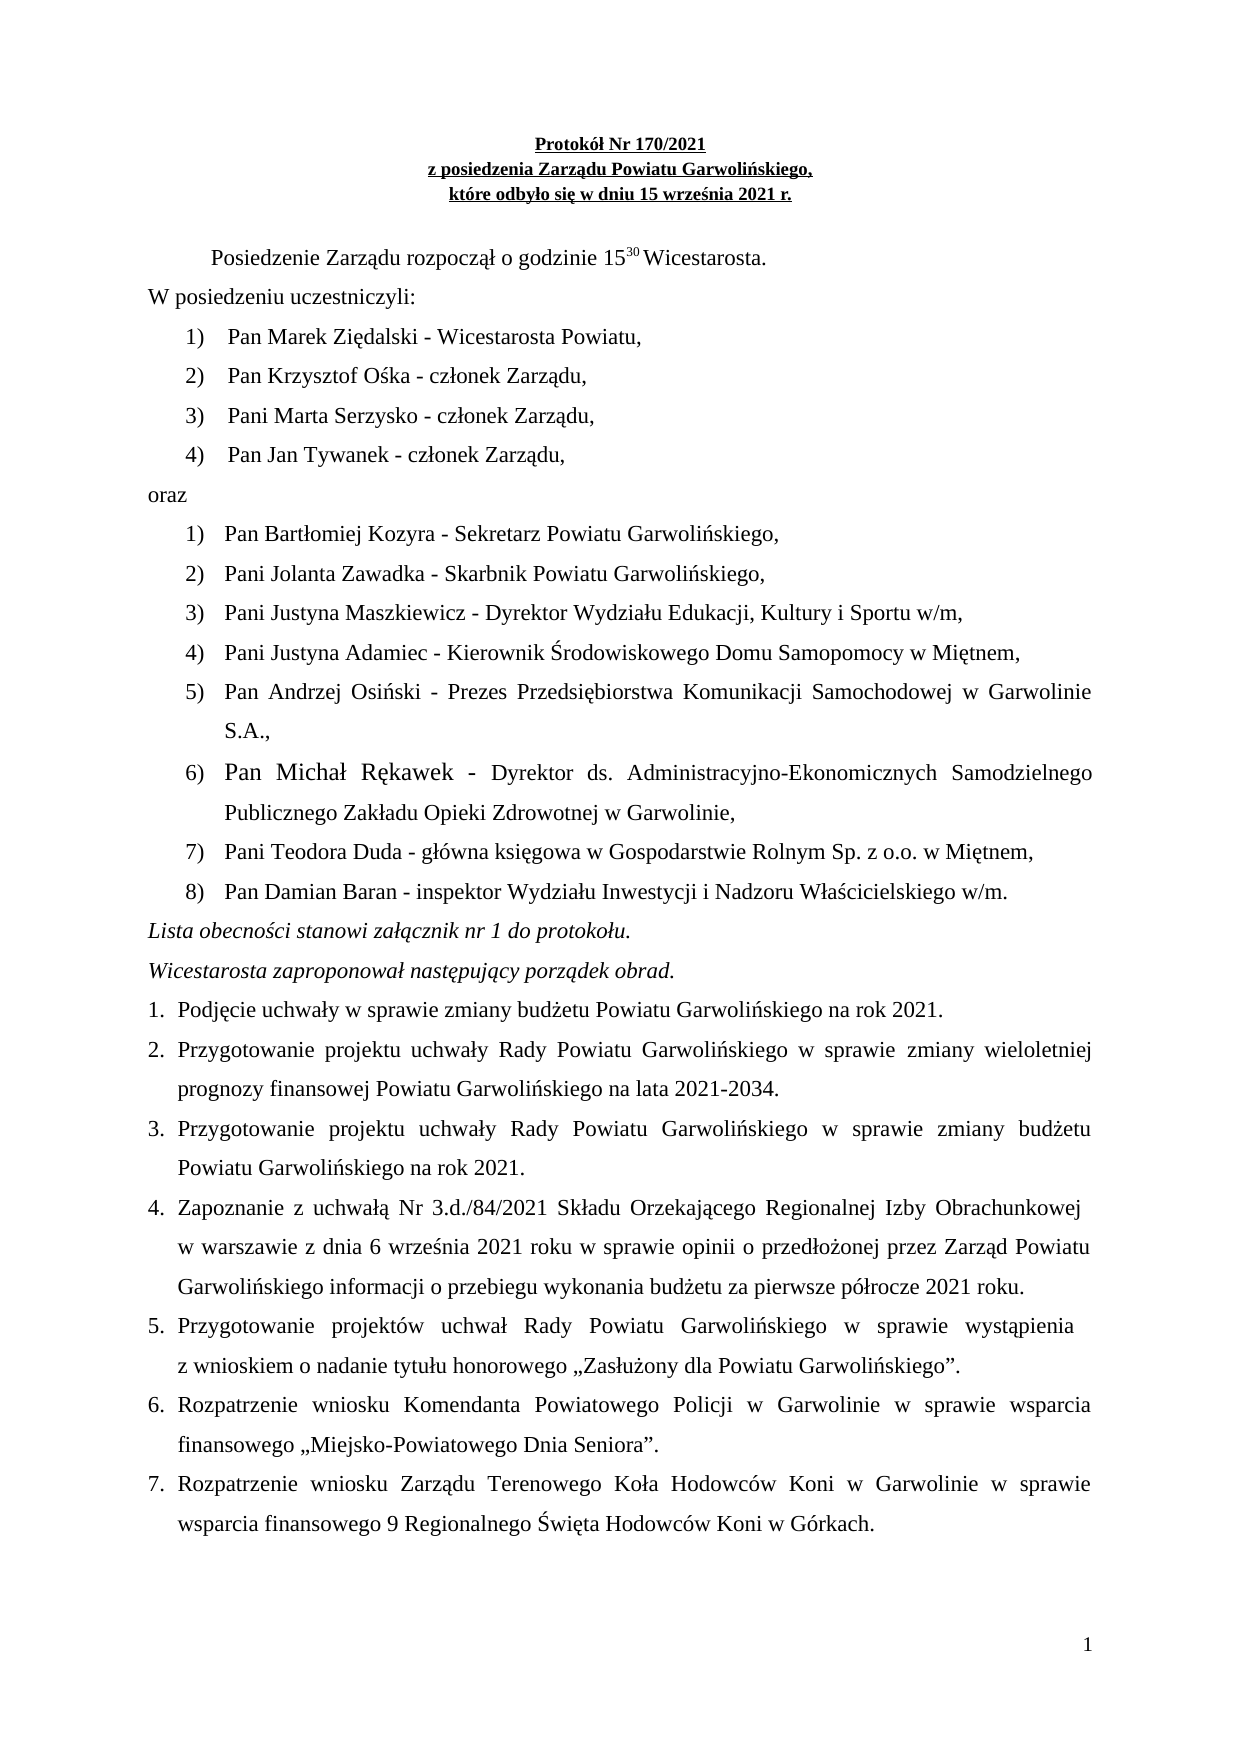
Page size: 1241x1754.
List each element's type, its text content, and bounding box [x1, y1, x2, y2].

text Posiedzenie Zarządu rozpoczął o godzinie 1530 Wicestarosta. [148, 244, 1093, 270]
list Pani Marta Serzysko - członek Zarządu, [185, 402, 1093, 428]
text oraz [148, 481, 1093, 507]
list Pan Bartłomiej Kozyra - Sekretarz Powiatu Garwolińskiego, [185, 520, 1093, 547]
list Pan Marek Ziędalski - Wicestarosta Powiatu, [185, 323, 1093, 349]
list Podjęcie uchwały w sprawie zmiany budżetu Powiatu Garwolińskiego na rok 2021. [148, 996, 1093, 1023]
list Pan Damian Baran - inspektor Wydziału Inwestycji i Nadzoru Właścicielskiego w/m. [185, 878, 1093, 904]
list Rozpatrzenie wniosku Komendanta Powiatowego Policji w Garwolinie w sprawie wsparcia finansowego „Miejsko-Powiatowego Dnia Seniora”. [148, 1391, 1093, 1457]
subtitle Protokół Nr 170/2021 [148, 133, 1093, 154]
text W posiedzeniu uczestniczyli: [148, 283, 1093, 310]
list Pani Teodora Duda - główna księgowa w Gospodarstwie Rolnym Sp. z o.o. w Miętnem, [185, 838, 1093, 865]
list Pan Jan Tywanek - członek Zarządu, [185, 441, 1093, 468]
subtitle z posiedzenia Zarządu Powiatu Garwolińskiego, [148, 158, 1093, 179]
list Rozpatrzenie wniosku Zarządu Terenowego Koła Hodowców Koni w Garwolinie w sprawie wsparcia finansowego 9 Regionalnego Święta Hodowców Koni w Górkach. [148, 1470, 1093, 1536]
list Pani Justyna Adamiec - Kierownik Środowiskowego Domu Samopomocy w Miętnem, [185, 639, 1093, 665]
list Przygotowanie projektów uchwał Rady Powiatu Garwolińskiego w sprawie wystąpienia z wnioskiem o nadanie tytułu honorowego „Zasłużony dla Powiatu Garwolińskiego”. [148, 1312, 1093, 1378]
list Pan Krzysztof Ośka - członek Zarządu, [185, 362, 1093, 389]
text Lista obecności stanowi załącznik nr 1 do protokołu. [148, 917, 1093, 944]
subtitle które odbyło się w dniu 15 września 2021 r. [148, 182, 1093, 204]
list Zapoznanie z uchwałą Nr 3.d./84/2021 Składu Orzekającego Regionalnej Izby Obrachunkowej w warszawie z dnia 6 września 2021 roku w sprawie opinii o przedłożonej przez Zarząd Powiatu Garwolińskiego informacji o przebiegu wykonania budżetu za pierwsze półrocze 2021 roku. [148, 1194, 1093, 1299]
list Przygotowanie projektu uchwały Rady Powiatu Garwolińskiego w sprawie zmiany budżetu Powiatu Garwolińskiego na rok 2021. [148, 1115, 1093, 1181]
list Pani Jolanta Zawadka - Skarbnik Powiatu Garwolińskiego, [185, 560, 1093, 586]
list Pani Justyna Maszkiewicz - Dyrektor Wydziału Edukacji, Kultury i Sportu w/m, [185, 599, 1093, 626]
text Wicestarosta zaproponował następujący porządek obrad. [148, 957, 1093, 983]
list Pan Michał Rękawek - Dyrektor ds. Administracyjno-Ekonomicznych Samodzielnego Publicznego Zakładu Opieki Zdrowotnej w Garwolinie, [185, 757, 1093, 825]
list Pan Andrzej Osiński - Prezes Przedsiębiorstwa Komunikacji Samochodowej w Garwolinie S.A., [185, 678, 1093, 744]
list Przygotowanie projektu uchwały Rady Powiatu Garwolińskiego w sprawie zmiany wieloletniej prognozy finansowej Powiatu Garwolińskiego na lata 2021-2034. [148, 1036, 1093, 1102]
